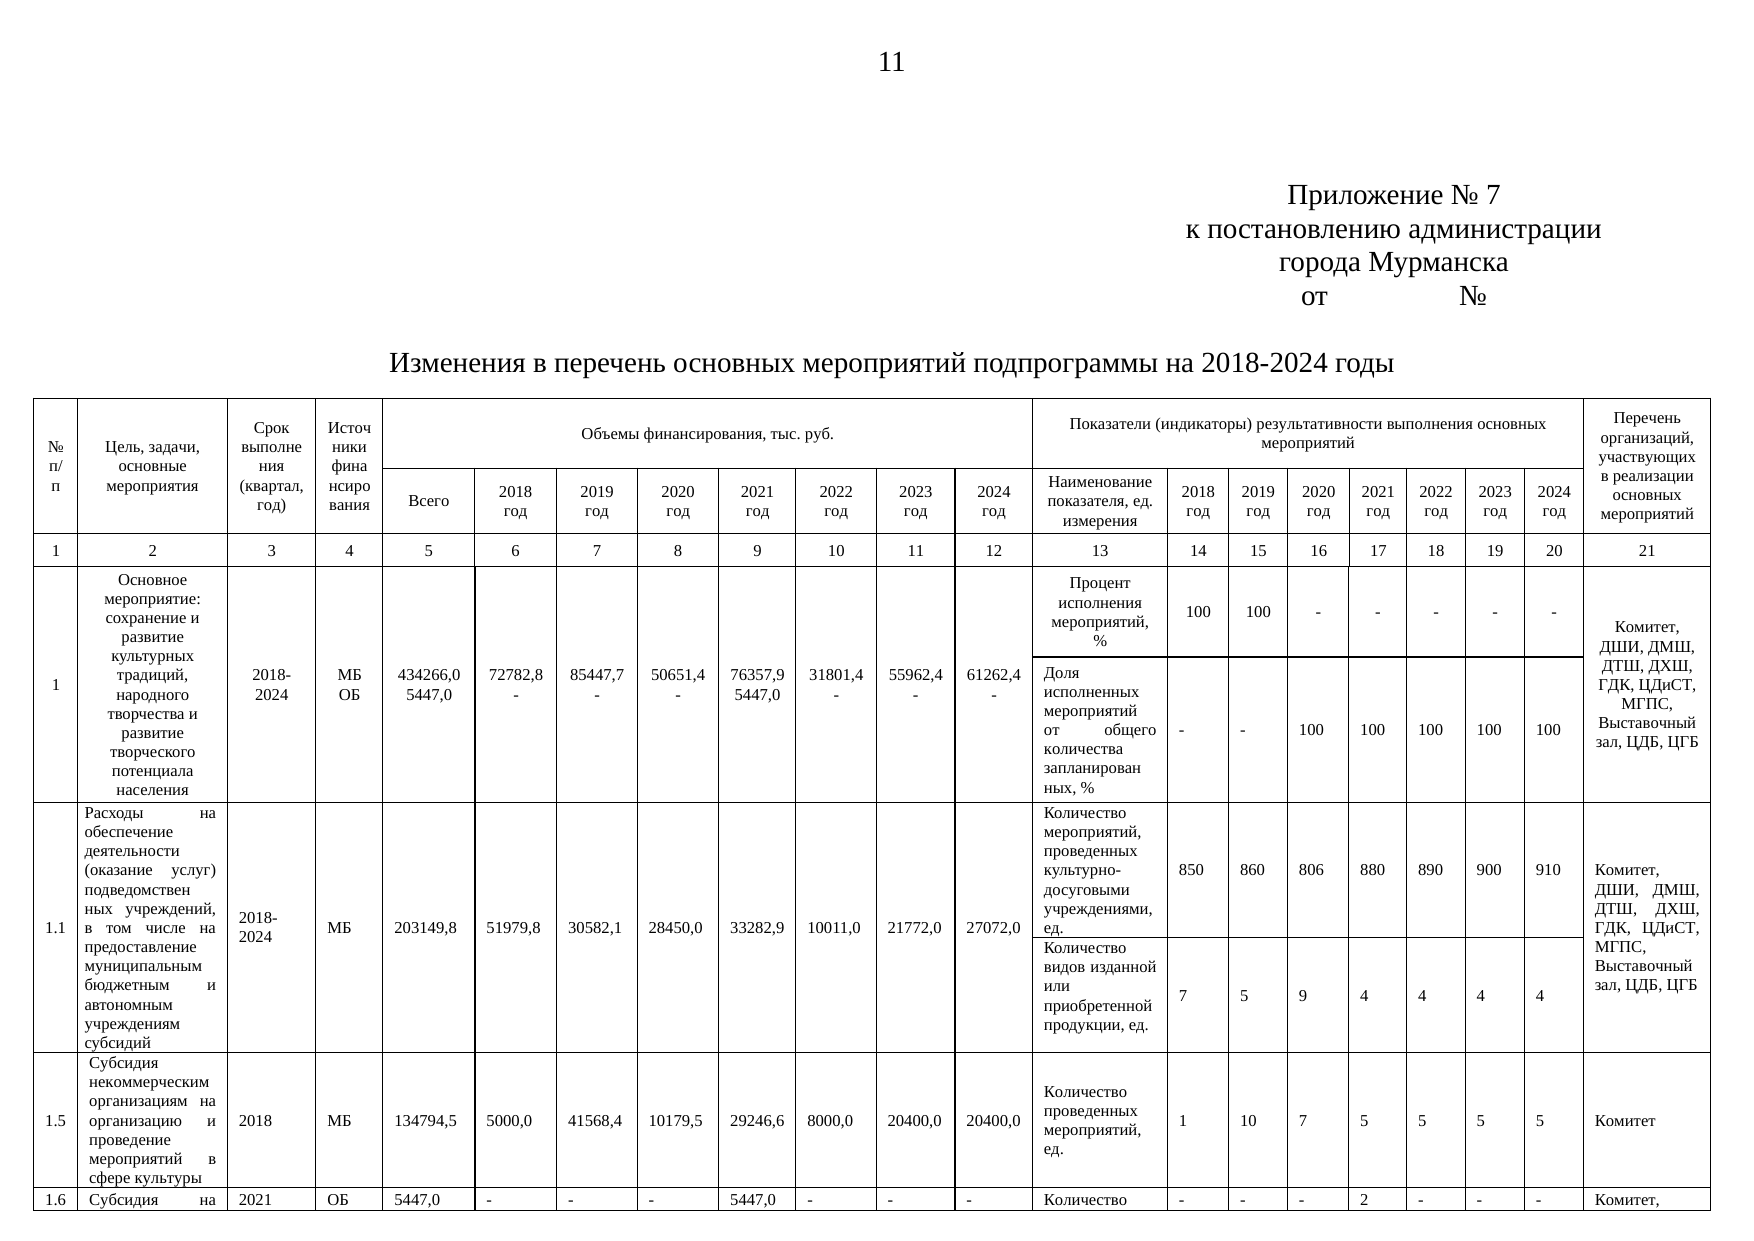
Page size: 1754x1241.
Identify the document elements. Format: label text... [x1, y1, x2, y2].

table_cell 31801,4 - [796, 567, 876, 802]
table_cell 2023 год [1466, 469, 1524, 533]
table_cell 5000,0 [476, 1053, 556, 1187]
table_header Источники финансирования [316, 399, 382, 533]
table_cell - [1407, 1188, 1465, 1209]
table_cell Количество поставленных спектаклей, ед [1033, 1188, 1167, 1209]
table_cell 10 [796, 534, 876, 566]
table_cell 100 [1168, 567, 1228, 656]
table_cell 880 [1349, 803, 1406, 937]
table_cell 100 [1525, 658, 1583, 802]
table_cell 100 [1229, 567, 1287, 656]
table_cell 2020 год [1288, 469, 1349, 533]
table_cell 910 [1525, 803, 1583, 937]
table_cell 100 [1288, 658, 1348, 802]
table_cell 1 [34, 567, 77, 802]
table_cell 15 [1229, 534, 1287, 566]
table_cell 3 [228, 534, 315, 566]
table_cell 1.1 [34, 803, 77, 1052]
table_cell Субсидия некоммерческим организациям на организацию и проведение мероприятий в сфере культуры [78, 1053, 227, 1187]
table_cell Комитет, ДШИ, ДМШ, ДТШ, ДХШ, ГДК, ЦДиСТ, МГПС, Выставочный зал, ЦДБ, ЦГБ [1584, 803, 1710, 1052]
table_cell 2024 год [956, 469, 1032, 533]
table_cell Количество проведенных мероприятий, ед. [1033, 1053, 1167, 1187]
table_cell МБ [316, 803, 382, 1052]
table_cell 2 [1349, 1188, 1406, 1209]
table_cell 7 [1288, 1053, 1348, 1187]
table_cell 5 [1407, 1053, 1465, 1187]
table_cell 16 [1288, 534, 1349, 566]
table_cell 9 [719, 534, 795, 566]
table_cell 76357,9 5447,0 [719, 567, 795, 802]
table_cell 4 [1407, 938, 1465, 1052]
table_cell Доля исполненных мероприятий от общего количества запланирован ных, % [1033, 658, 1167, 802]
table_cell 4 [1525, 938, 1583, 1052]
table_cell - [1168, 658, 1228, 802]
table_cell 2018-2024 [228, 803, 315, 1052]
table_cell 7 [557, 534, 637, 566]
table_cell 2018-2024 [228, 567, 315, 802]
table_cell - [1349, 567, 1406, 656]
table_cell 1 [34, 534, 77, 566]
table_cell 21772,0 [877, 803, 954, 1052]
table_cell 2022 год [796, 469, 876, 533]
table_cell 5447,0 [719, 1188, 795, 1209]
table_cell 434266,0 5447,0 [383, 567, 474, 802]
table_cell 850 [1168, 803, 1228, 937]
table_cell 4 [316, 534, 382, 566]
table_cell - [956, 1188, 1032, 1209]
table_cell 50651,4 - [638, 567, 718, 802]
table_cell 5 [1349, 1053, 1406, 1187]
text Приложение № 7 [1122, 177, 1665, 211]
table_cell 2018 [228, 1053, 315, 1187]
table_cell 7 [1168, 938, 1228, 1052]
table_cell 30582,1 [557, 803, 637, 1052]
table_cell 890 [1407, 803, 1465, 937]
table_cell 2020 год [638, 469, 718, 533]
table_cell - [1525, 567, 1583, 656]
table_cell - [557, 1188, 637, 1209]
table_cell 203149,8 [383, 803, 474, 1052]
table_cell 12 [956, 534, 1032, 566]
table_cell 41568,4 [557, 1053, 637, 1187]
table_cell 27072,0 [956, 803, 1032, 1052]
table_cell 61262,4 - [956, 567, 1032, 802]
table_cell - [1288, 1188, 1348, 1209]
table_cell 21 [1584, 534, 1710, 566]
table_cell 6 [475, 534, 556, 566]
table_cell 2018 год [1168, 469, 1228, 533]
table_header Перечень организаций, участвующих в реализации основных мероприятий [1584, 399, 1710, 533]
table_cell - [1229, 658, 1287, 802]
table_cell Комитет, ДШИ, ДМШ, ДТШ, ДХШ, ГДК, ЦДиСТ, МГПС, Выставочный зал, ЦДБ, ЦГБ [1584, 567, 1710, 802]
table_cell - [796, 1188, 876, 1209]
table_cell 8000,0 [796, 1053, 876, 1187]
table_cell 1.5 [34, 1053, 77, 1187]
table_cell 5447,0 [383, 1188, 474, 1209]
table_cell 2018 год [475, 469, 556, 533]
table_cell 5 [383, 534, 474, 566]
table_cell 1 [1168, 1053, 1228, 1187]
table_cell ОБ [316, 1188, 382, 1209]
table_cell - [638, 1188, 718, 1209]
table_cell - [1288, 567, 1348, 656]
table_header Цель, задачи, основные мероприятия [78, 399, 227, 533]
table_cell - [1168, 1188, 1228, 1209]
table_cell - [1407, 567, 1465, 656]
table_cell 19 [1466, 534, 1524, 566]
table_cell 85447,7 - [557, 567, 637, 802]
table_header Объемы финансирования, тыс. руб. [383, 399, 1032, 468]
table_cell 2019 год [1229, 469, 1287, 533]
table_cell 13 [1033, 534, 1167, 566]
text от № [1122, 278, 1665, 311]
table_cell 10011,0 [796, 803, 876, 1052]
table_cell 20400,0 [956, 1053, 1032, 1187]
table_cell 72782,8 - [476, 567, 556, 802]
table_cell - [1525, 1188, 1583, 1209]
table_cell 20400,0 [877, 1053, 954, 1187]
table_cell Всего [383, 469, 474, 533]
table_cell Количество мероприятий, проведенных культурно-досуговыми учреждениями, ед. [1033, 803, 1167, 937]
table_cell 2019 год [557, 469, 637, 533]
table_cell 100 [1407, 658, 1465, 802]
table_cell 8 [638, 534, 718, 566]
table_cell 18 [1407, 534, 1465, 566]
table_cell 2023 год [877, 469, 954, 533]
table_cell 20 [1525, 534, 1583, 566]
table_cell - [1466, 1188, 1524, 1209]
table_cell Количество видов изданной или приобретенной продукции, ед. [1033, 938, 1167, 1052]
table_cell 14 [1168, 534, 1228, 566]
table_cell 100 [1466, 658, 1524, 802]
table_cell 2021 год [1350, 469, 1406, 533]
table_cell МБ [316, 1053, 382, 1187]
table_cell 806 [1288, 803, 1348, 937]
table_cell 134794,5 [383, 1053, 474, 1187]
table_cell 17 [1350, 534, 1406, 566]
table_cell - [476, 1188, 556, 1209]
table_cell 4 [1349, 938, 1406, 1052]
table_cell 1.6 [34, 1188, 77, 1209]
table_cell Комитет [1584, 1053, 1710, 1187]
table_cell Основное мероприятие: сохранение и развитие культурных традиций, народного творчества и развитие творческого потенциала населения [78, 567, 227, 802]
table_cell 900 [1466, 803, 1524, 937]
table_cell 100 [1349, 658, 1406, 802]
table_cell 2024 год [1525, 469, 1583, 533]
table_cell 33282,9 [719, 803, 795, 1052]
table_cell 10 [1229, 1053, 1287, 1187]
table_cell 51979,8 [476, 803, 556, 1052]
table_cell 9 [1288, 938, 1348, 1052]
table_cell МБ ОБ [316, 567, 382, 802]
table_cell 28450,0 [638, 803, 718, 1052]
table_cell 2 [78, 534, 227, 566]
table_cell Процент исполнения мероприятий, % [1033, 567, 1167, 656]
text Изменения в перечень основных мероприятий подпрограммы на 2018-2024 годы [118, 345, 1665, 378]
table_cell 860 [1229, 803, 1287, 937]
table_cell 2021 [228, 1188, 315, 1209]
table_cell Наименование показателя, ед. измерения [1033, 469, 1167, 533]
table_cell 11 [877, 534, 954, 566]
table_cell 55962,4 - [877, 567, 954, 802]
text города Мурманска [1122, 244, 1665, 278]
text к постановлению администрации [1122, 211, 1665, 244]
table_cell 2022 год [1407, 469, 1465, 533]
table_cell 5 [1525, 1053, 1583, 1187]
table_cell - [877, 1188, 954, 1209]
table_cell - [1229, 1188, 1287, 1209]
table_cell - [1466, 567, 1524, 656]
table_cell 4 [1466, 938, 1524, 1052]
table_cell 10179,5 [638, 1053, 718, 1187]
table_header № п/п [34, 399, 77, 533]
table_header Срок выполнения (квартал, год) [228, 399, 315, 533]
table_cell 2021 год [719, 469, 795, 533]
table_cell 29246,6 [719, 1053, 795, 1187]
table_header Показатели (индикаторы) результативности выполнения основных мероприятий [1033, 399, 1583, 468]
table_cell 5 [1229, 938, 1287, 1052]
table_cell 5 [1466, 1053, 1524, 1187]
table_cell Комитет, ДТШ [1584, 1188, 1710, 1209]
table_cell Расходы на обеспечение деятельности (оказание услуг) подведомствен ных учреждений, в том числе на предоставление муниципальным бюджетным и автономным учреждениям субсидий [78, 803, 227, 1052]
